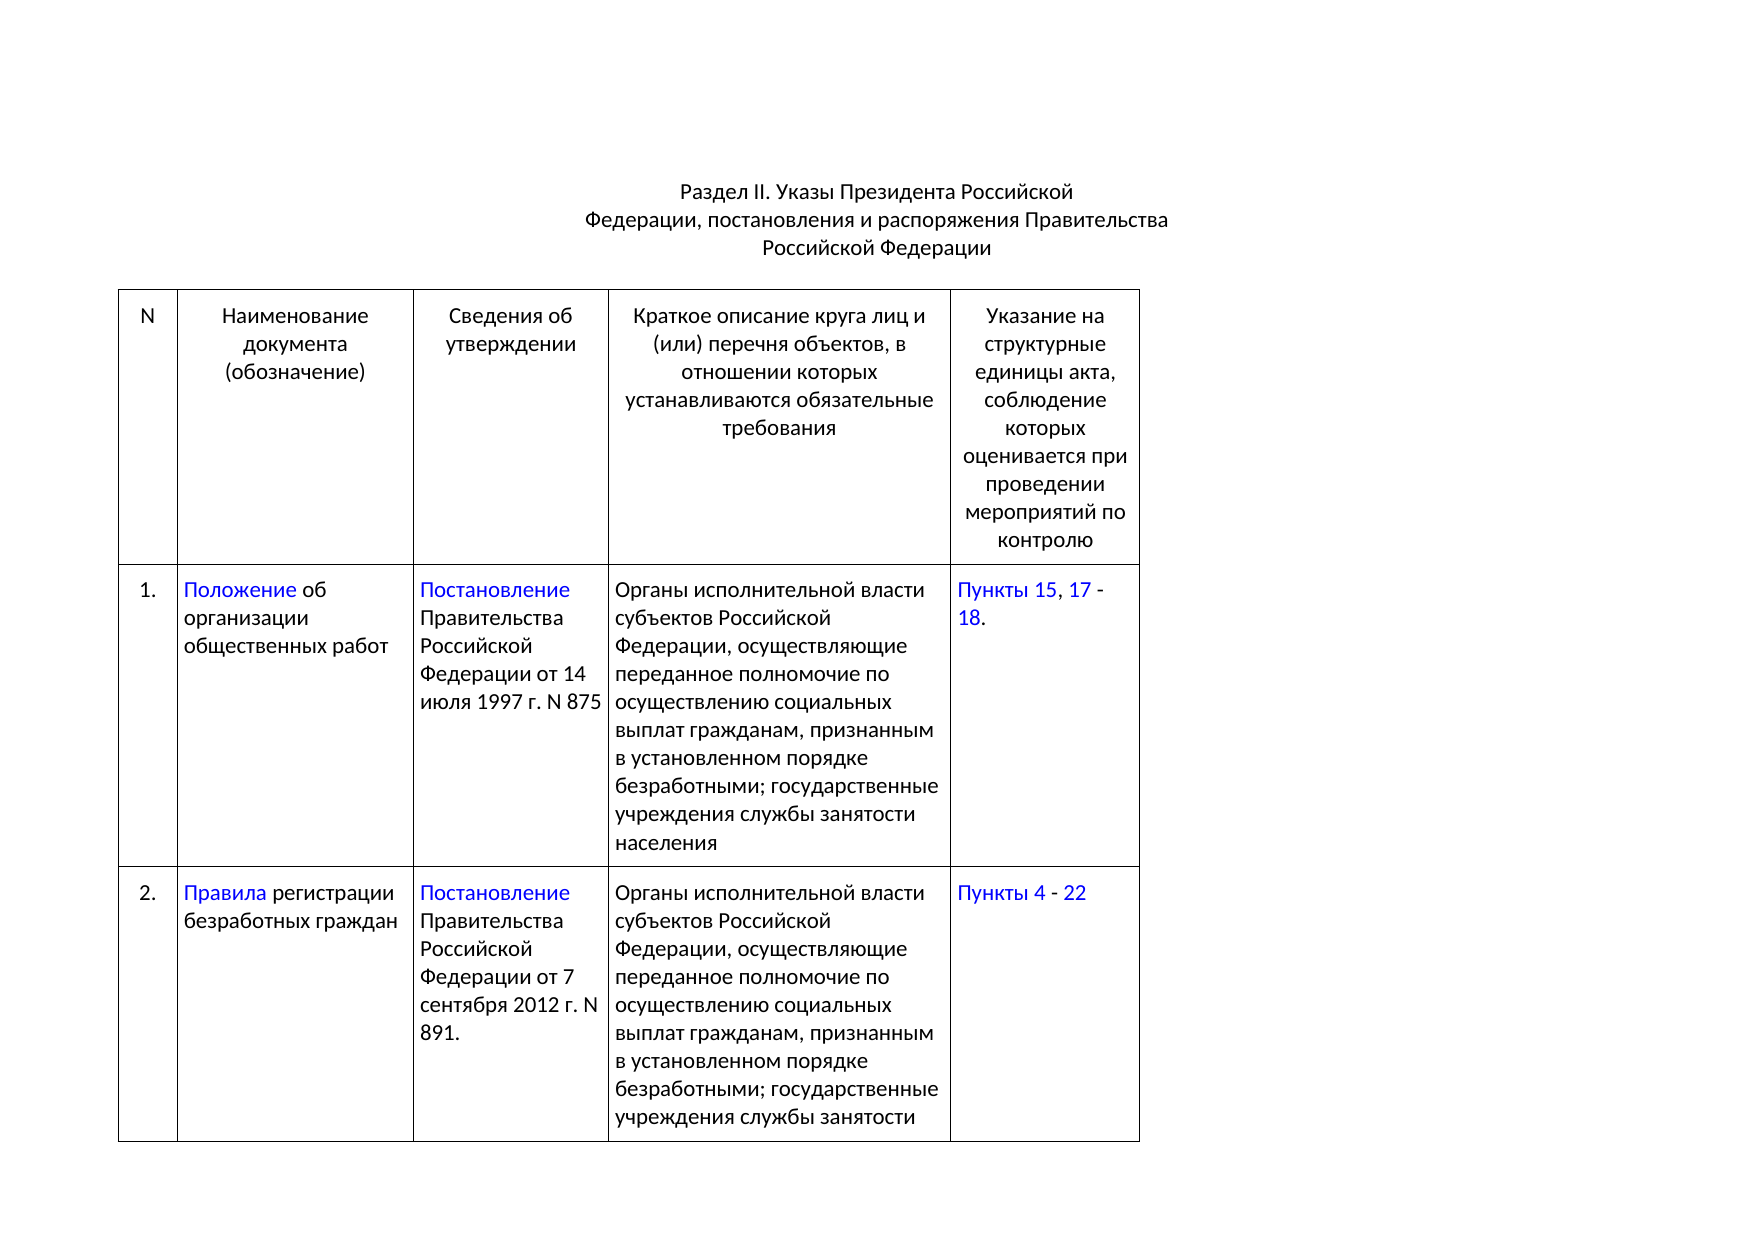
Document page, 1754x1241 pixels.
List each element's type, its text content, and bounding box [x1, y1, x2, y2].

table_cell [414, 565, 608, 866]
text Федерации, постановления и распоряжения Правительства [118, 205, 1636, 233]
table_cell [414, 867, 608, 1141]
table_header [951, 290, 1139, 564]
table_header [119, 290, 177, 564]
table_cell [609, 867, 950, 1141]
text Раздел II. Указы Президента Российской [118, 177, 1636, 205]
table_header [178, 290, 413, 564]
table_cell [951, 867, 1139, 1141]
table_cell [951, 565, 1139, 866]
text Российской Федерации [118, 233, 1636, 261]
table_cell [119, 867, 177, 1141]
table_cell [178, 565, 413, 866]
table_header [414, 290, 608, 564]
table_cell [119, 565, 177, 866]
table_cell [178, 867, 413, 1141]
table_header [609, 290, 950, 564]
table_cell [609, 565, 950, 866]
